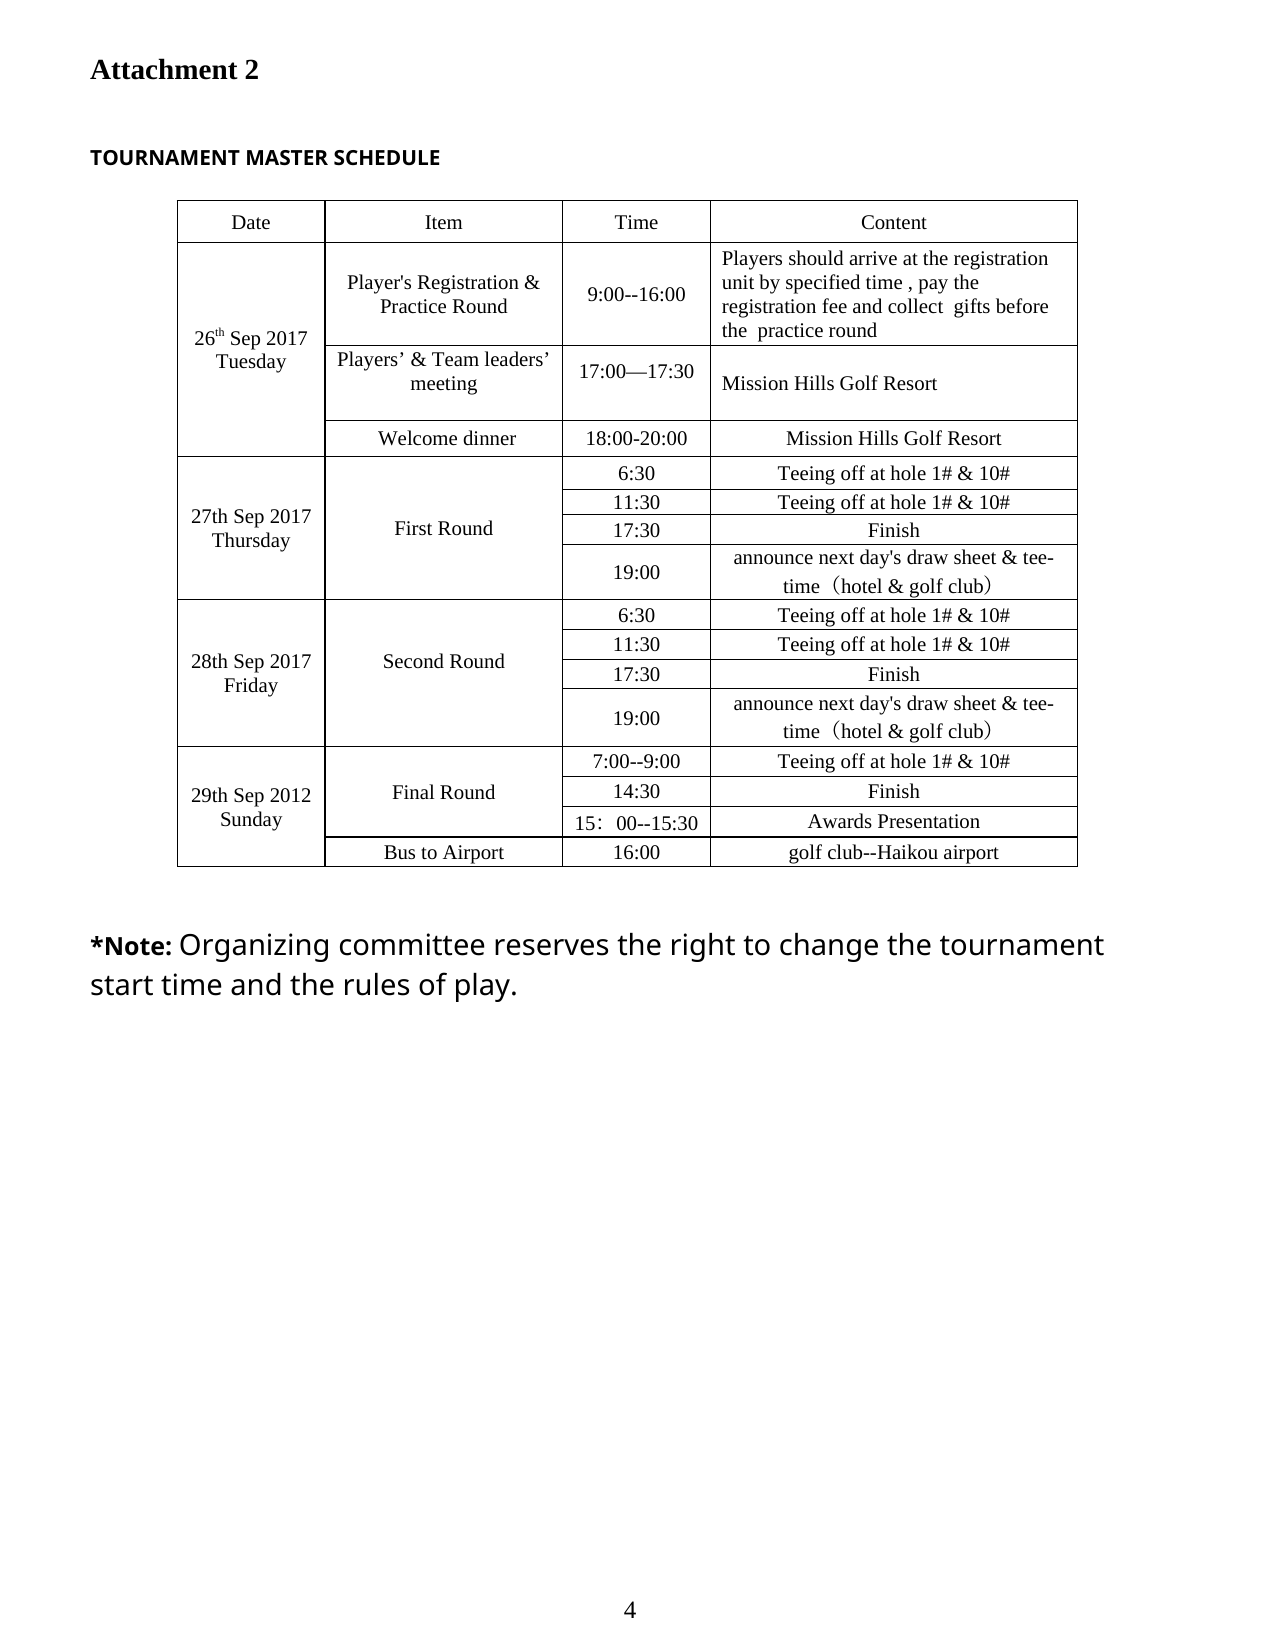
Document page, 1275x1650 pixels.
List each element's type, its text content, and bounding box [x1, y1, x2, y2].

text Attachment 2 [90, 52, 1170, 86]
table_cell Mission Hills Golf Resort [711, 421, 1077, 456]
text *Note: Organizing committee reserves the right to change the tournament start time and the rules of play. [90, 925, 1170, 1004]
table_header Item [326, 201, 562, 242]
table_cell 17:30 [563, 660, 710, 688]
table_cell Finish [711, 777, 1077, 806]
table_cell 6:30 [563, 457, 710, 489]
table_cell Final Round [326, 747, 562, 836]
table_cell Finish [711, 515, 1077, 544]
table_cell Welcome dinner [326, 421, 562, 456]
table_cell 29th Sep 2012 Sunday [178, 747, 324, 866]
table_cell 17:30 [563, 515, 710, 544]
table_cell 28th Sep 2017 Friday [178, 600, 324, 746]
table_cell Bus to Airport [326, 838, 562, 866]
table_cell 27th Sep 2017 Thursday [178, 457, 324, 599]
text TOURNAMENT MASTER SCHEDULE [90, 143, 1170, 171]
table_cell Finish [711, 660, 1077, 688]
table_cell Player's Registration & Practice Round [326, 243, 562, 345]
table_cell announce next day's draw sheet & tee-time（hotel & golf club） [711, 545, 1077, 599]
table_cell 11:30 [563, 630, 710, 659]
table_cell 11:30 [563, 490, 710, 514]
table_cell 15：00--15:30 [563, 807, 710, 836]
table_cell 14:30 [563, 777, 710, 806]
table_cell Players’ & Team leaders’ meeting [326, 346, 562, 420]
table_cell 9:00--16:00 [563, 243, 710, 345]
table_header Date [178, 201, 324, 242]
table_cell Teeing off at hole 1# & 10# [711, 747, 1077, 776]
table_cell Teeing off at hole 1# & 10# [711, 457, 1077, 489]
table_cell Awards Presentation [711, 807, 1077, 836]
table_cell announce next day's draw sheet & tee-time（hotel & golf club） [711, 689, 1077, 746]
table_cell Teeing off at hole 1# & 10# [711, 490, 1077, 514]
table_cell 17:00—17:30 [563, 346, 710, 420]
table_cell 19:00 [563, 689, 710, 746]
table_cell 7:00--9:00 [563, 747, 710, 776]
table_cell 6:30 [563, 600, 710, 629]
table_cell 26th Sep 2017 Tuesday [178, 243, 324, 456]
table_cell golf club--Haikou airport [711, 838, 1077, 866]
table_cell Mission Hills Golf Resort [711, 346, 1077, 420]
table_cell 18:00-20:00 [563, 421, 710, 456]
table_cell Players should arrive at the registration unit by specified time , pay the registration fee and collect gifts before the practice round [711, 243, 1077, 345]
table_header Content [711, 201, 1077, 242]
table_header Time [563, 201, 710, 242]
table_cell 19:00 [563, 545, 710, 599]
table_cell Teeing off at hole 1# & 10# [711, 600, 1077, 629]
table_cell Teeing off at hole 1# & 10# [711, 630, 1077, 659]
table_cell Second Round [326, 600, 562, 746]
table_cell First Round [326, 457, 562, 599]
table_cell 16:00 [563, 838, 710, 866]
